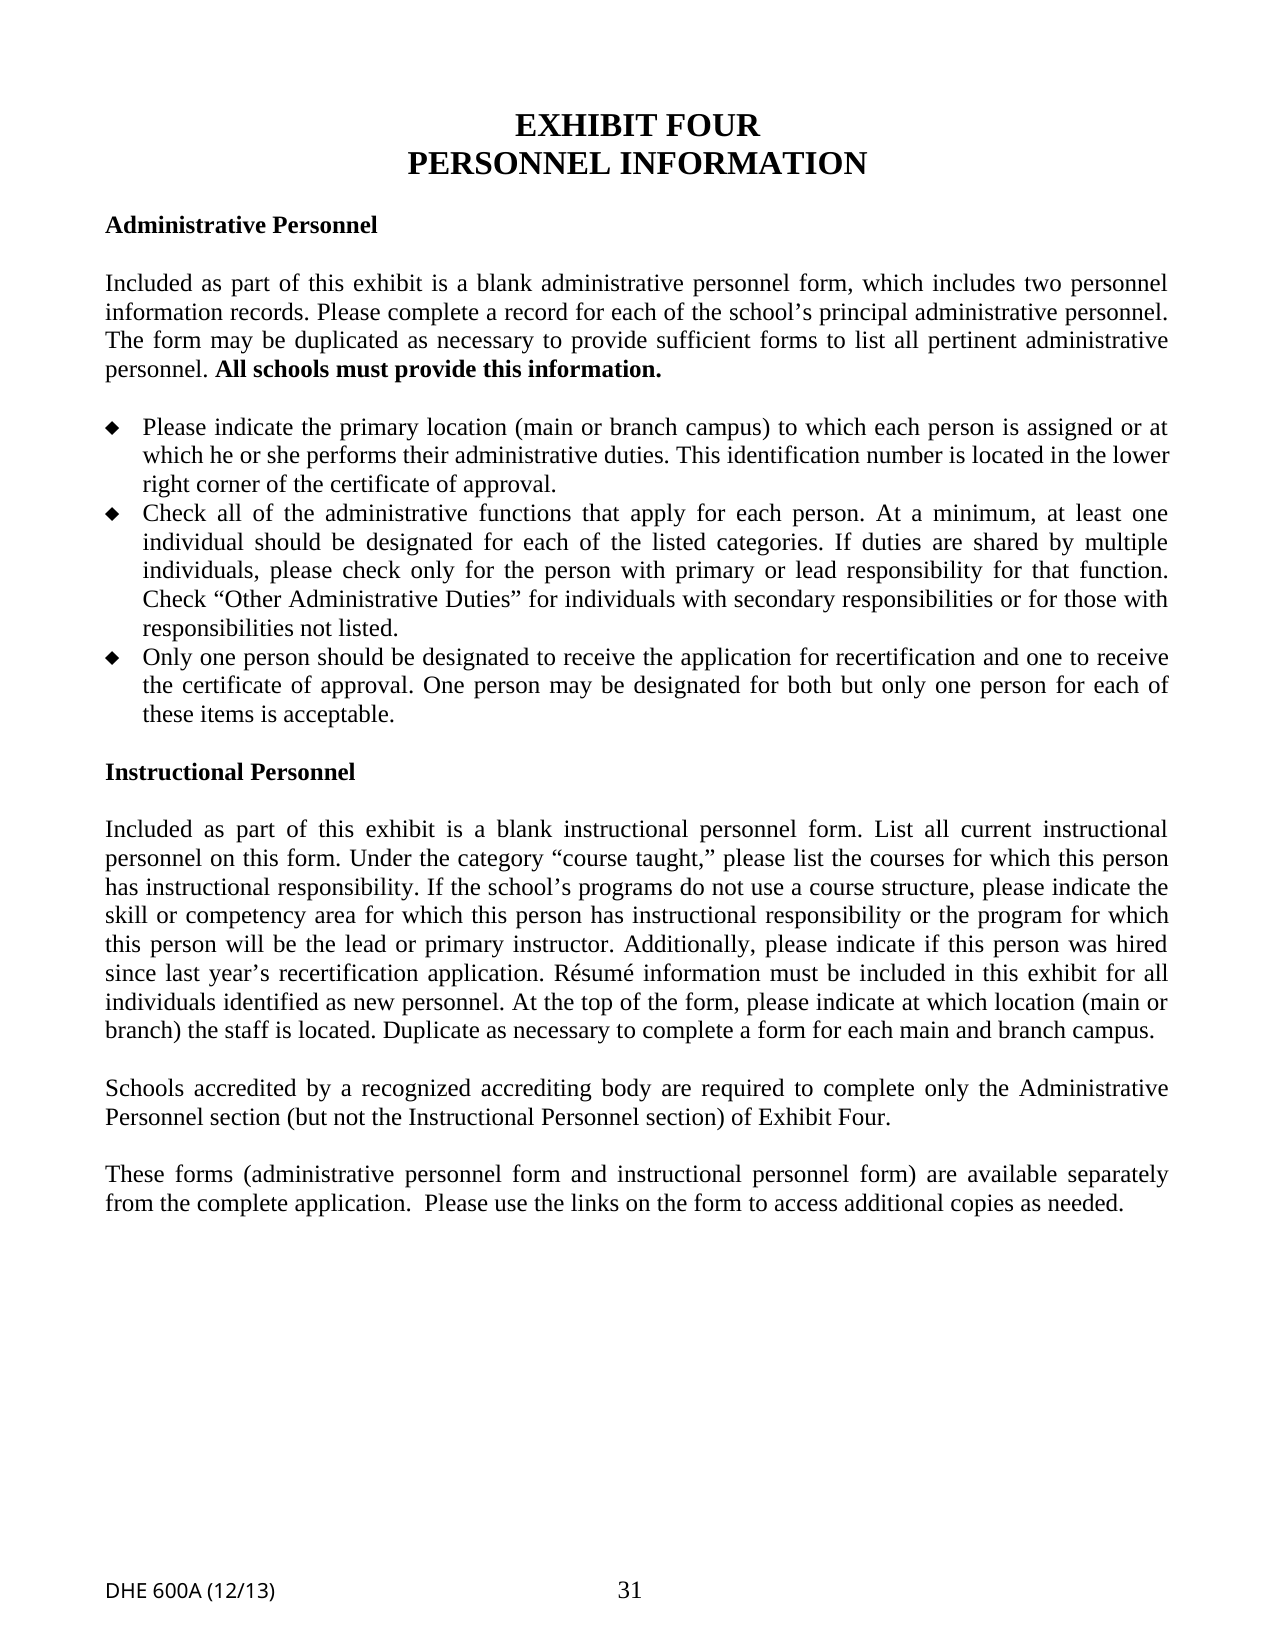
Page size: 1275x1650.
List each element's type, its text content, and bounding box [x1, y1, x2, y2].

list Check all of the administrative functions that apply for each person. At a minimum, at least one individual should be designated for each of the listed categories. If duties are shared by multiple individuals, please check only for the person with primary or lead responsibility for that function. Check “Other Administrative Duties” for individuals with secondary responsibilities or for those with responsibilities not listed. [105, 498, 1170, 642]
text Included as part of this exhibit is a blank instructional personnel form. List all current instructional personnel on this form. Under the category “course taught,” please list the courses for which this person has instructional responsibility. If the school’s programs do not use a course structure, please indicate the skill or competency area for which this person has instructional responsibility or the program for which this person will be the lead or primary instructor. Additionally, please indicate if this person was hired since last year’s recertification application. Résumé information must be included in this exhibit for all individuals identified as new personnel. At the top of the form, please indicate at which location (main or branch) the staff is located. Duplicate as necessary to complete a form for each main and branch campus. [105, 814, 1170, 1044]
text Instructional Personnel [105, 757, 1170, 785]
text PERSONNEL INFORMATION [105, 143, 1170, 182]
list Only one person should be designated to receive the application for recertification and one to receive the certificate of approval. One person may be designated for both but only one person for each of these items is acceptable. [105, 642, 1170, 728]
text EXHIBIT FOUR [105, 105, 1170, 143]
text Schools accredited by a recognized accrediting body are required to complete only the Administrative Personnel section (but not the Instructional Personnel section) of Exhibit Four. [105, 1073, 1170, 1130]
text Included as part of this exhibit is a blank administrative personnel form, which includes two personnel information records. Please complete a record for each of the school’s principal administrative personnel. The form may be duplicated as necessary to provide sufficient forms to list all pertinent administrative personnel. All schools must provide this information. [105, 268, 1170, 383]
text Administrative Personnel [105, 210, 1170, 239]
list Please indicate the primary location (main or branch campus) to which each person is assigned or at which he or she performs their administrative duties. This identification number is located in the lower right corner of the certificate of approval. [105, 412, 1170, 498]
text These forms (administrative personnel form and instructional personnel form) are available separately from the complete application. Please use the links on the form to access additional copies as needed. [105, 1159, 1170, 1217]
